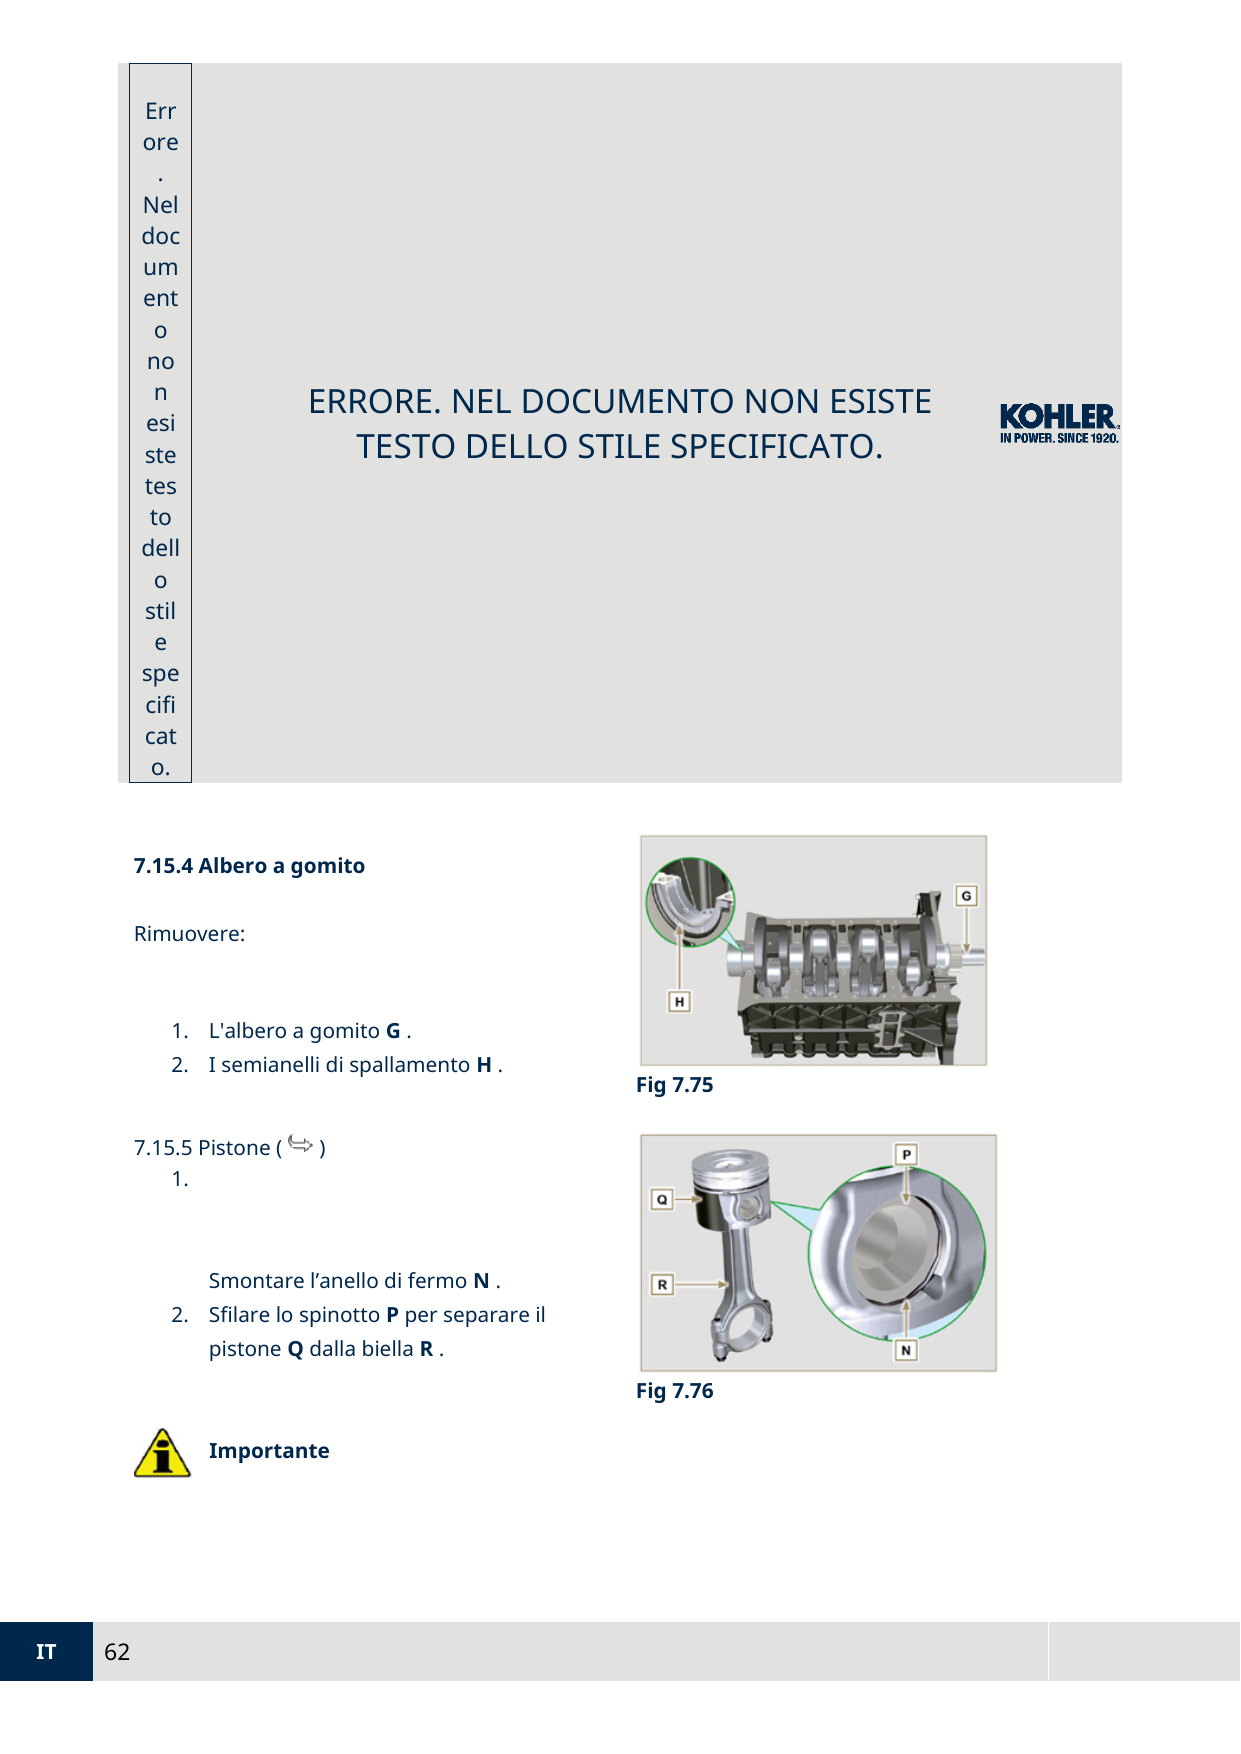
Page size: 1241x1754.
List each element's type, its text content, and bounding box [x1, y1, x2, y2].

picture [287, 1133, 314, 1152]
picture [635, 1129, 1002, 1377]
table_cell Fig 7.76 [620, 1114, 1122, 1551]
picture [133, 1427, 193, 1478]
table_cell Fig 7.75 [620, 815, 1122, 1114]
table_cell 7.15.4 Albero a gomito Rimuovere: L'albero a gomito G . I semianelli di spallamento H . [118, 815, 620, 1114]
table_cell 7.15.5 Pistone ( ) Smontare l’anello di fermo N . Sfilare lo spinotto P per separare il pistone Q dalla biella R . Importante Se non sostituiti, mantenere abbinati i componenti (biella - pistone - spinotto) tramite l'utilizzo di riferimenti al fine di evitare lo scambio degli stessi al montaggio. [118, 1114, 620, 1551]
picture [635, 830, 1002, 1071]
picture [1000, 403, 1121, 443]
